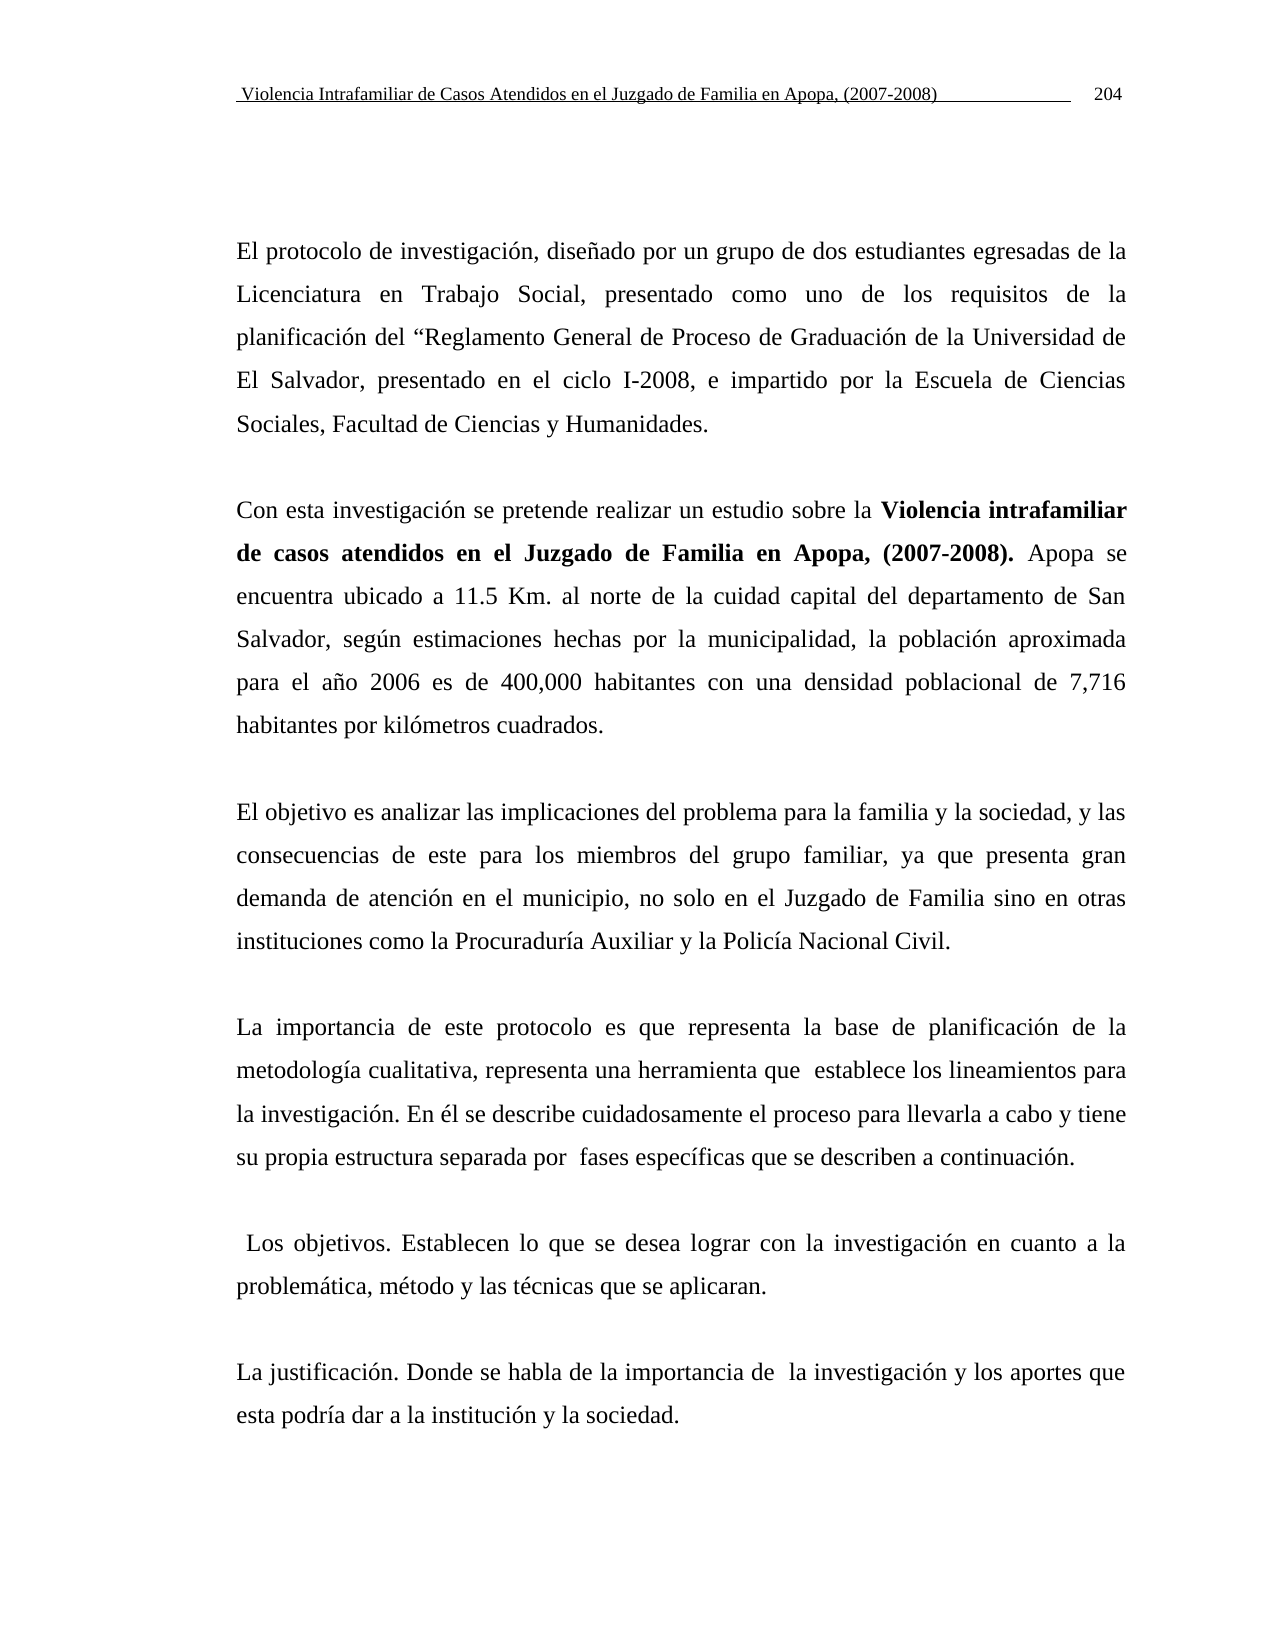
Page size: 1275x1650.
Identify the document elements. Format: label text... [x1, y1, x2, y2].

text La importancia de este protocolo es que representa la base de planificación de la metodología cualitativa, representa una herramienta que establece los lineamientos para la investigación. En él se describe cuidadosamente el proceso para llevarla a cabo y tiene su propia estructura separada por fases específicas que se describen a continuación. [236, 1012, 1127, 1171]
text La justificación. Donde se habla de la importancia de la investigación y los aportes que esta podría dar a la institución y la sociedad. [236, 1357, 1127, 1429]
text El protocolo de investigación, diseñado por un grupo de dos estudiantes egresadas de la Licenciatura en Trabajo Social, presentado como uno de los requisitos de la planificación del “Reglamento General de Proceso de Graduación de la Universidad de El Salvador, presentado en el ciclo I-2008, e impartido por la Escuela de Ciencias Sociales, Facultad de Ciencias y Humanidades. [236, 236, 1127, 437]
text El objetivo es analizar las implicaciones del problema para la familia y la sociedad, y las consecuencias de este para los miembros del grupo familiar, ya que presenta gran demanda de atención en el municipio, no solo en el Juzgado de Familia sino en otras instituciones como la Procuraduría Auxiliar y la Policía Nacional Civil. [236, 797, 1127, 955]
text Con esta investigación se pretende realizar un estudio sobre la Violencia intrafamiliar de casos atendidos en el Juzgado de Familia en Apopa, (2007-2008). Apopa se encuentra ubicado a 11.5 Km. al norte de la cuidad capital del departamento de San Salvador, según estimaciones hechas por la municipalidad, la población aproximada para el año 2006 es de 400,000 habitantes con una densidad poblacional de 7,716 habitantes por kilómetros cuadrados. [236, 495, 1127, 739]
text Los objetivos. Establecen lo que se desea lograr con la investigación en cuanto a la problemática, método y las técnicas que se aplicaran. [236, 1228, 1127, 1300]
